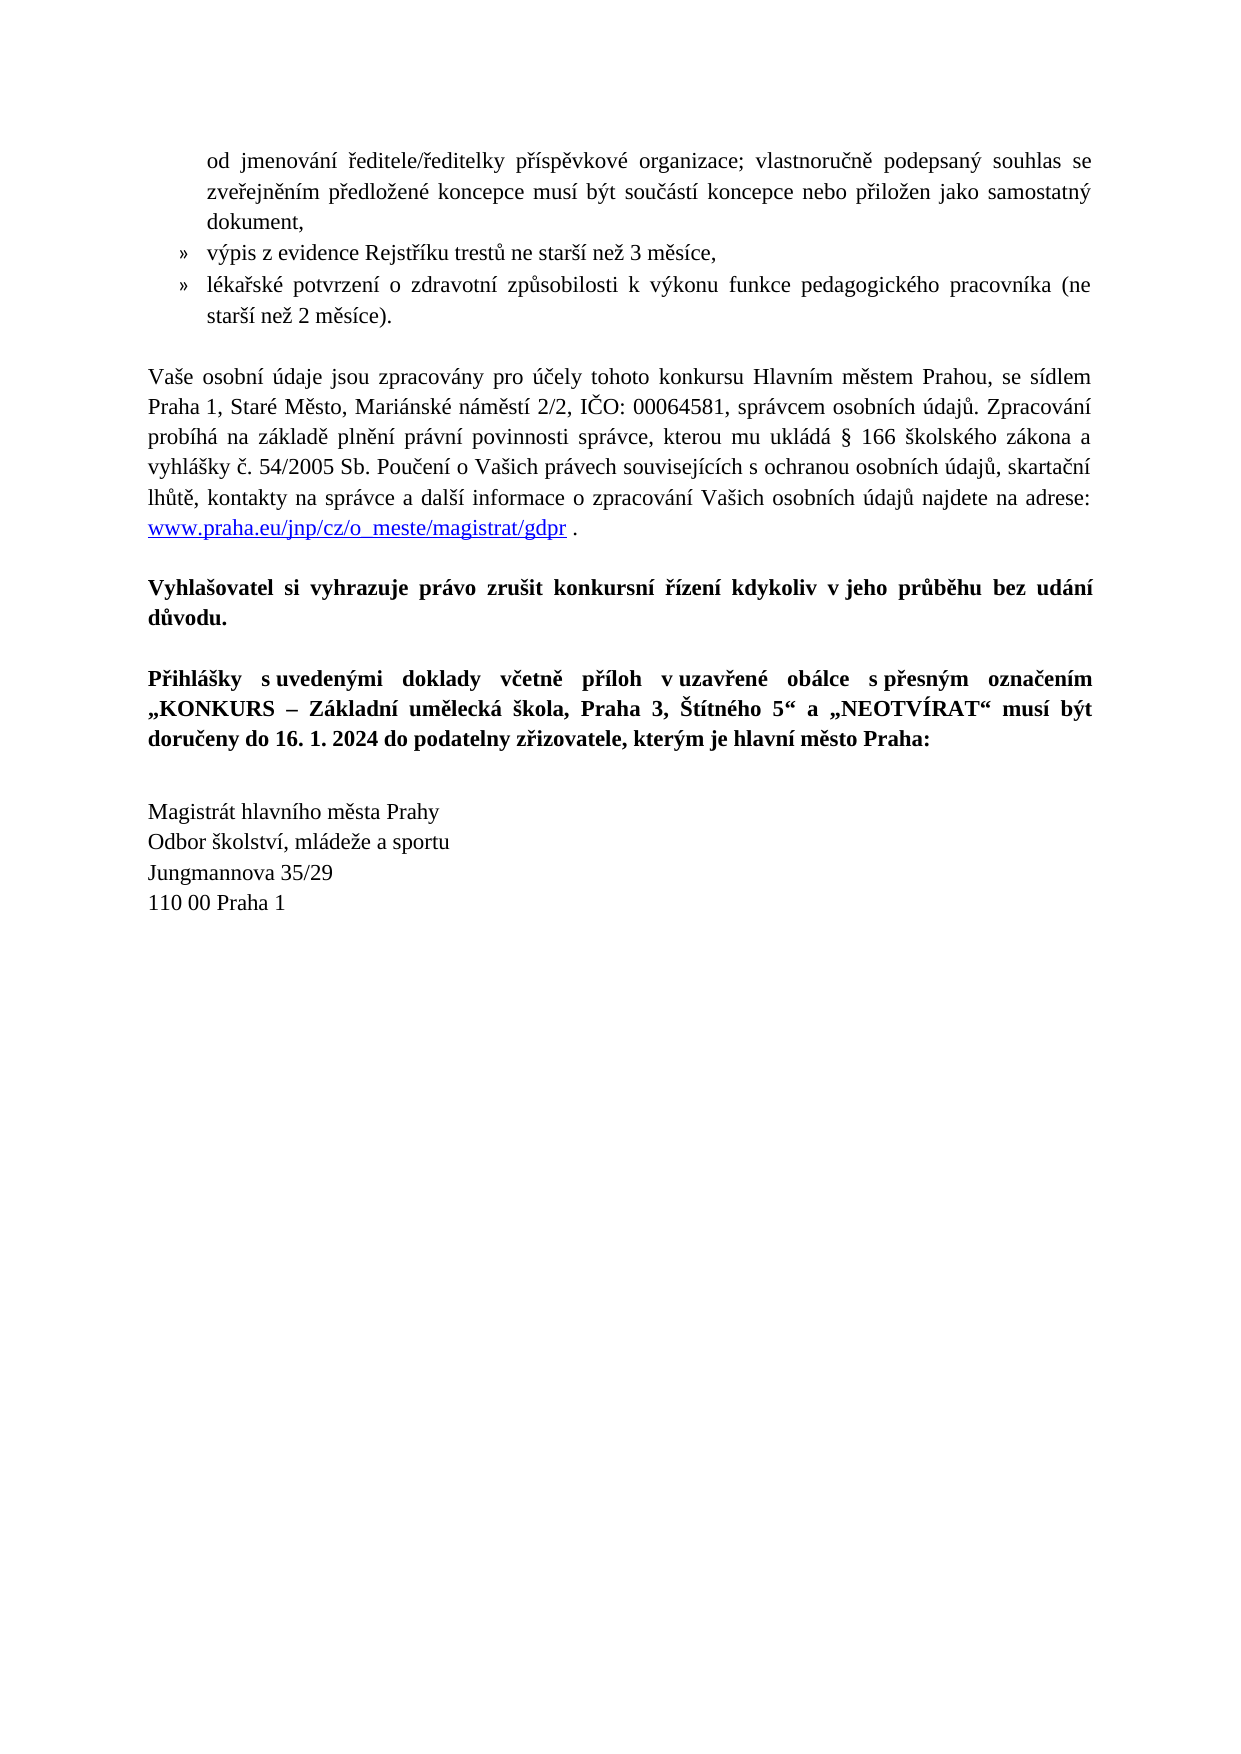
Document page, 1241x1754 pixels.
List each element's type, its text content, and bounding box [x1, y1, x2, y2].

text Jungmannova 35/29 [148, 858, 1093, 885]
text Přihlášky s uvedenými doklady včetně příloh v uzavřené obálce s přesným označením „KONKURS – Základní umělecká škola, Praha 3, Štítného 5“ a „NEOTVÍRAT“ musí být doručeny do 16. 1. 2024 do podatelny zřizovatele, kterým je hlavní město Praha: [148, 665, 1093, 752]
list výpis z evidence Rejstříku trestů ne starší než 3 měsíce, [177, 238, 1093, 266]
text Vaše osobní údaje jsou zpracovány pro účely tohoto konkursu Hlavním městem Prahou, se sídlem Praha 1, Staré Město, Mariánské náměstí 2/2, IČO: 00064581, správcem osobních údajů. Zpracování probíhá na základě plnění právní povinnosti správce, kterou mu ukládá § 166 školského zákona a vyhlášky č. 54/2005 Sb. Poučení o Vašich právech souvisejících s ochranou osobních údajů, skartační lhůtě, kontakty na správce a další informace o zpracování Vašich osobních údajů najdete na adrese: www.praha.eu/jnp/cz/o_meste/magistrat/gdpr . [148, 363, 1093, 540]
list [177, 148, 1093, 234]
text 110 00 Praha 1 [148, 889, 1093, 915]
text Magistrát hlavního města Prahy [148, 798, 1093, 824]
list lékařské potvrzení o zdravotní způsobilosti k výkonu funkce pedagogického pracovníka (ne starší než 2 měsíce). [177, 270, 1093, 329]
text Odbor školství, mládeže a sportu [148, 828, 1093, 855]
text Vyhlašovatel si vyhrazuje právo zrušit konkursní řízení kdykoliv v jeho průběhu bez udání důvodu. [148, 574, 1093, 631]
